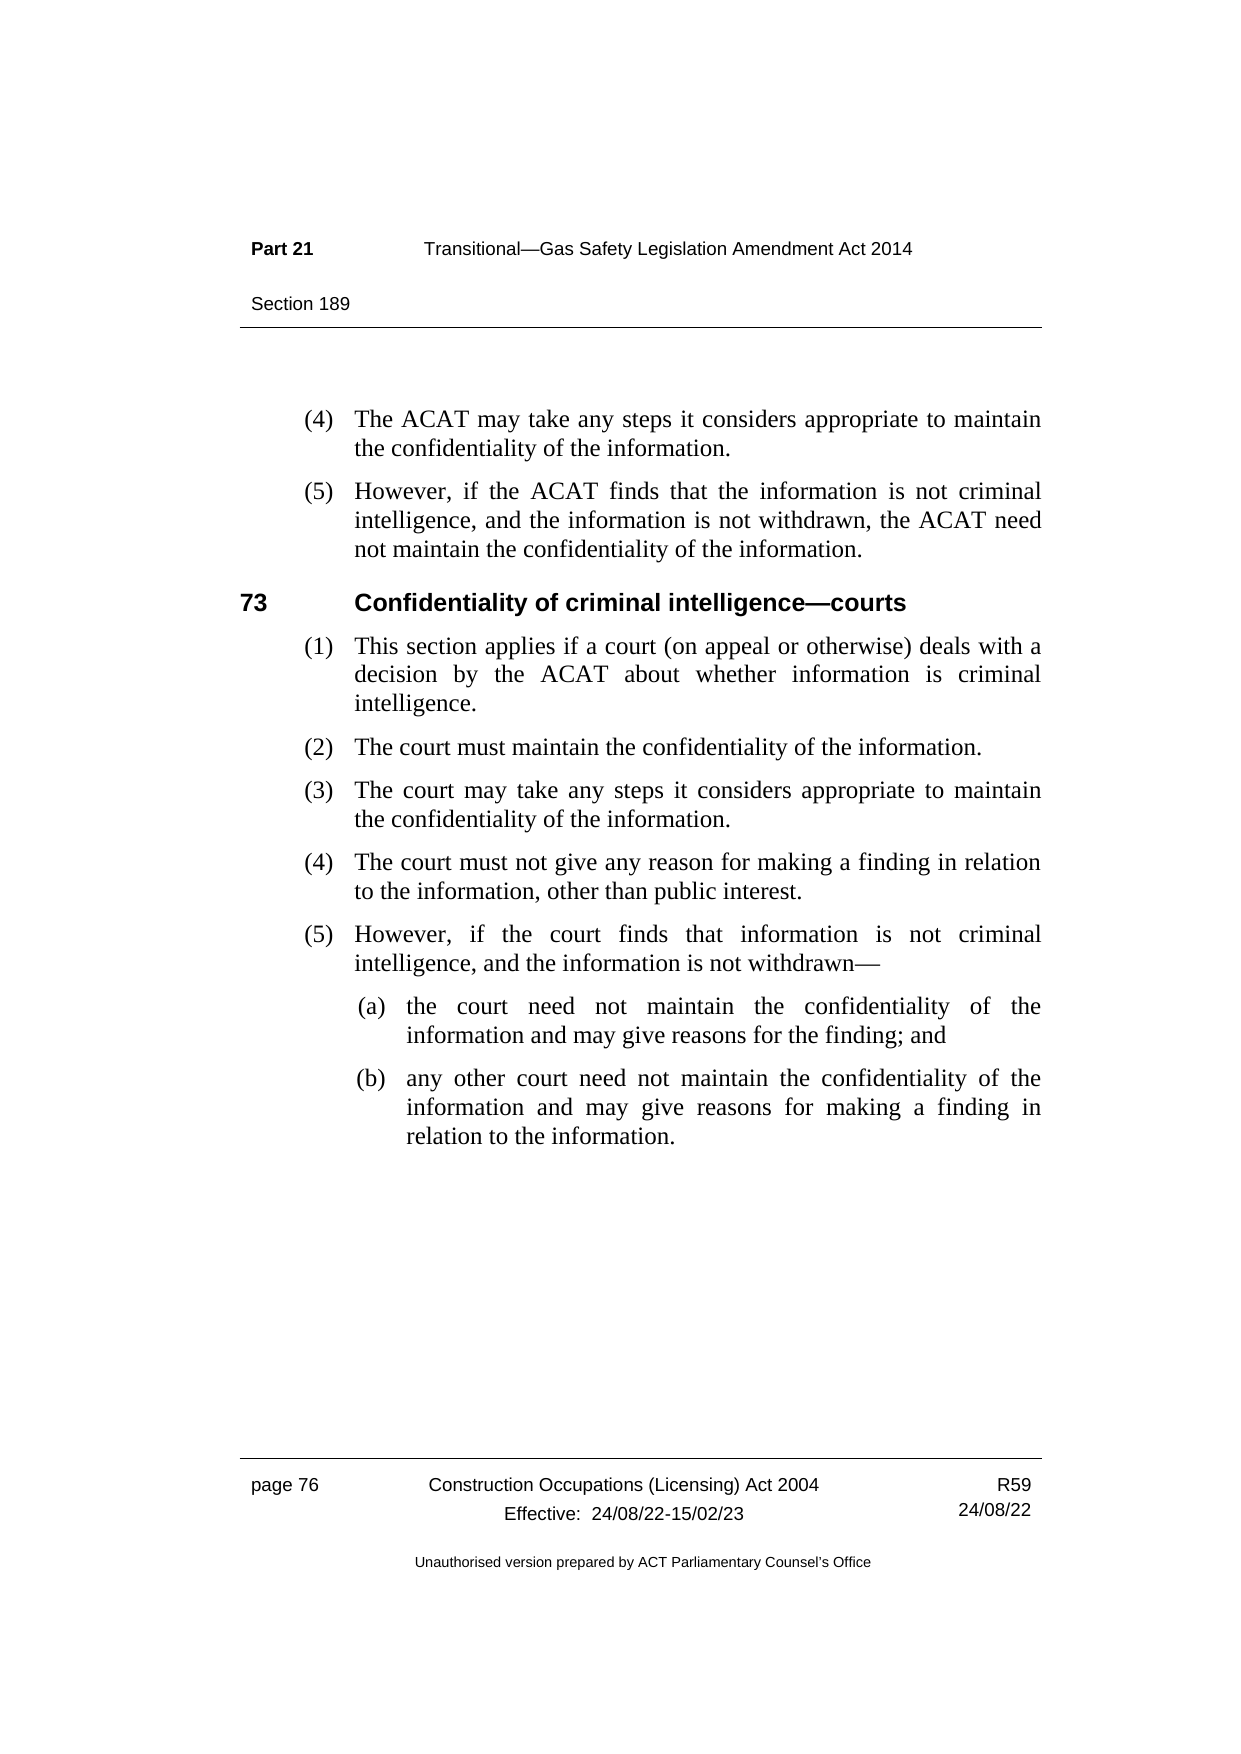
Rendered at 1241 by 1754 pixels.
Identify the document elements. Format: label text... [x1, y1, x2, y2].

text (3) The court may take any steps it considers appropriate to maintain the confidentiality of the information. [239, 775, 1042, 832]
text (b) any other court need not maintain the confidentiality of the information and may give reasons for making a finding in relation to the information. [239, 1063, 1042, 1149]
text (4) The court must not give any reason for making a finding in relation to the information, other than public interest. [239, 847, 1042, 904]
text (a) the court need not maintain the confidentiality of the information and may give reasons for the finding; and [239, 991, 1042, 1049]
text (1) This section applies if a court (on appeal or otherwise) deals with a decision by the ACAT about whether information is criminal intelligence. [239, 631, 1042, 717]
text (4) The ACAT may take any steps it considers appropriate to maintain the confidentiality of the information. [239, 404, 1042, 462]
text (2) The court must maintain the confidentiality of the information. [239, 732, 1042, 760]
text 73 Confidentiality of criminal intelligence—courts [239, 587, 1042, 616]
text (5) However, if the ACAT finds that the information is not criminal intelligence, and the information is not withdrawn, the ACAT need not maintain the confidentiality of the information. [239, 476, 1042, 562]
text (5) However, if the court finds that information is not criminal intelligence, and the information is not withdrawn— [239, 919, 1042, 977]
